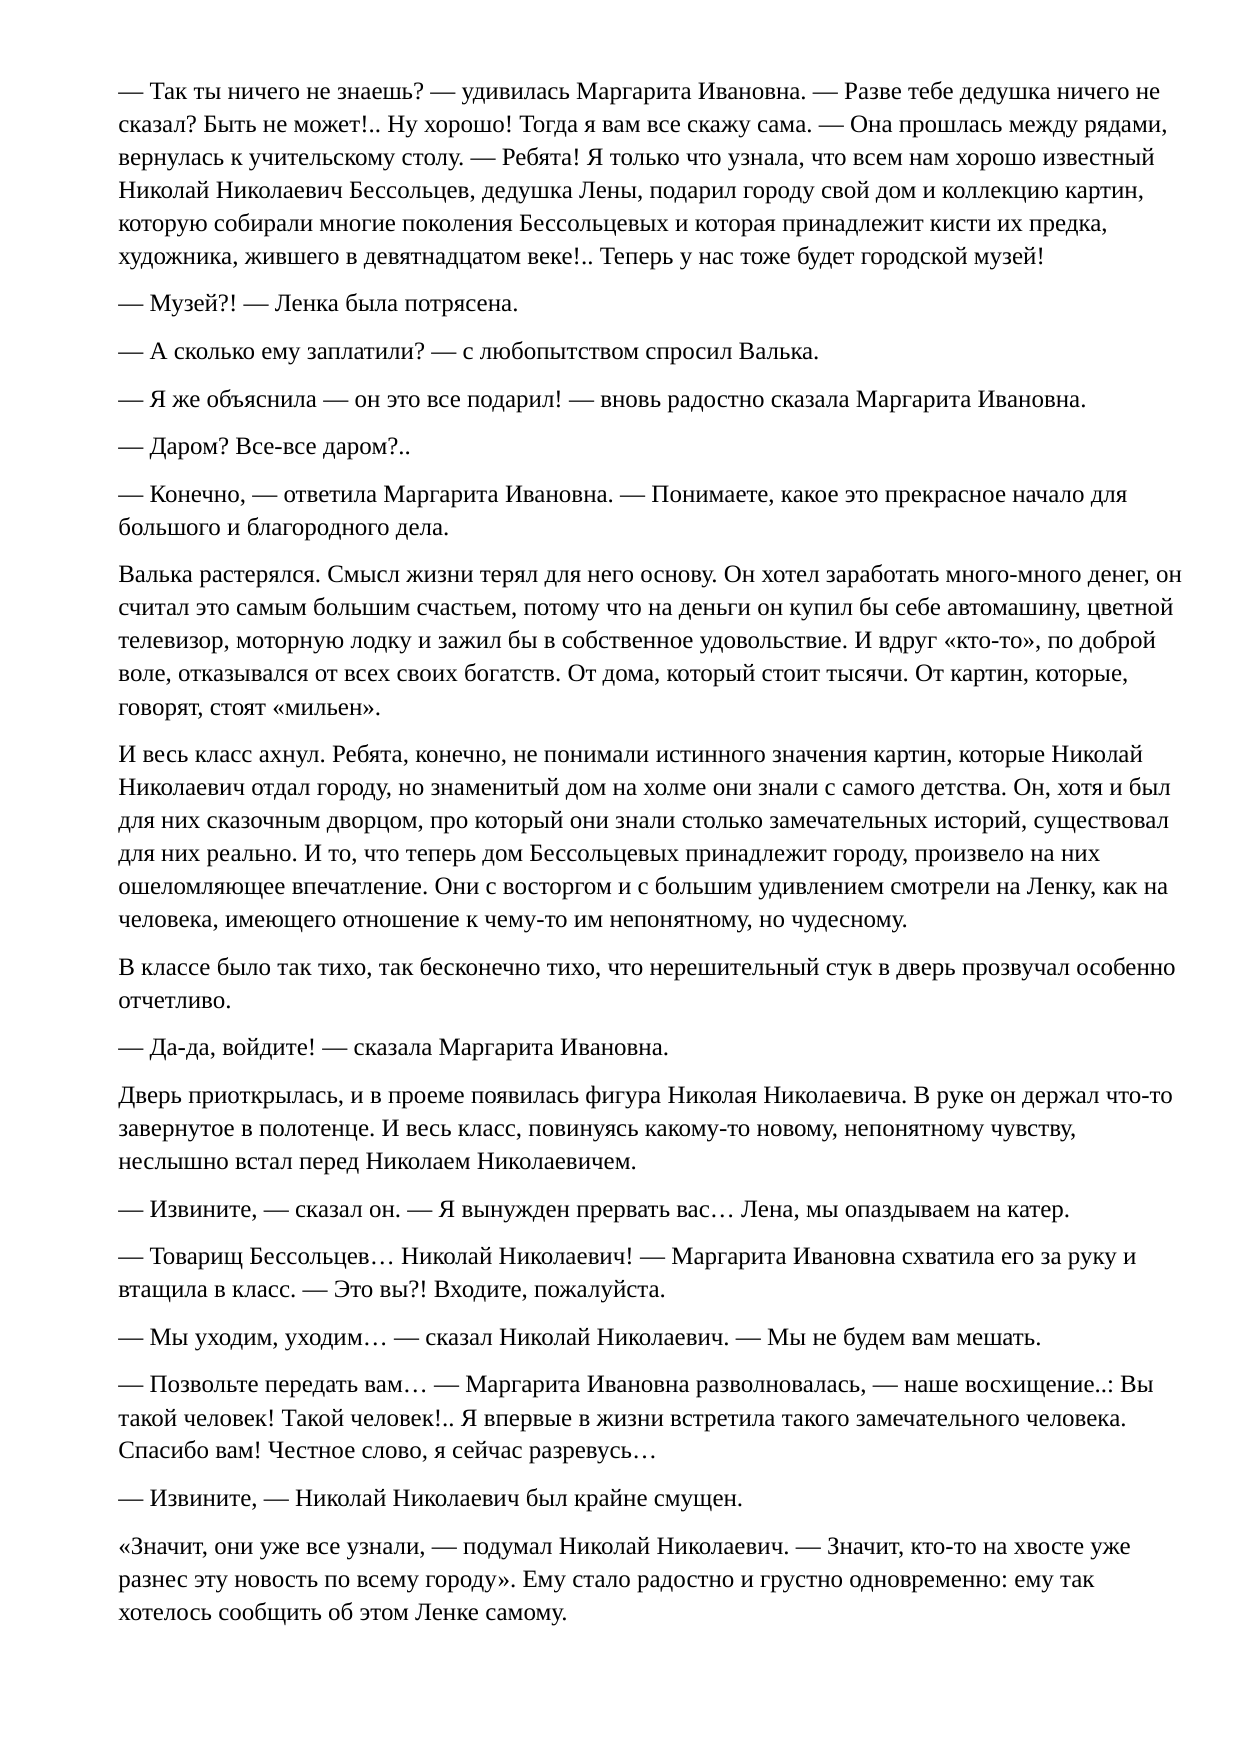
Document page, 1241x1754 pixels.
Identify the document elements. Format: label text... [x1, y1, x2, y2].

text — Я же объяснила — он это все подарил! — вновь радостно сказала Маргарита Ивановна. [118, 384, 1187, 412]
text — А сколько ему заплатили? — с любопытством спросил Валька. [118, 336, 1187, 365]
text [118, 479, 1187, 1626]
text — Даром? Все-все даром?.. [118, 431, 1187, 460]
text — Так ты ничего не знаешь? — удивилась Маргарита Ивановна. — Разве тебе дедушка ничего не сказал? Быть не может!.. Ну хорошо! Тогда я вам все скажу сама. — Она прошлась между рядами, вернулась к учительскому столу. — Ребята! Я только что узнала, что всем нам хорошо известный Николай Николаевич Бессольцев, дедушка Лены, подарил городу свой дом и коллекцию картин, которую собирали многие поколения Бессольцевых и которая принадлежит кисти их предка, художника, жившего в девятнадцатом веке!.. Теперь у нас тоже будет городской музей! [118, 76, 1187, 269]
text — Музей?! — Ленка была потрясена. [118, 288, 1187, 317]
